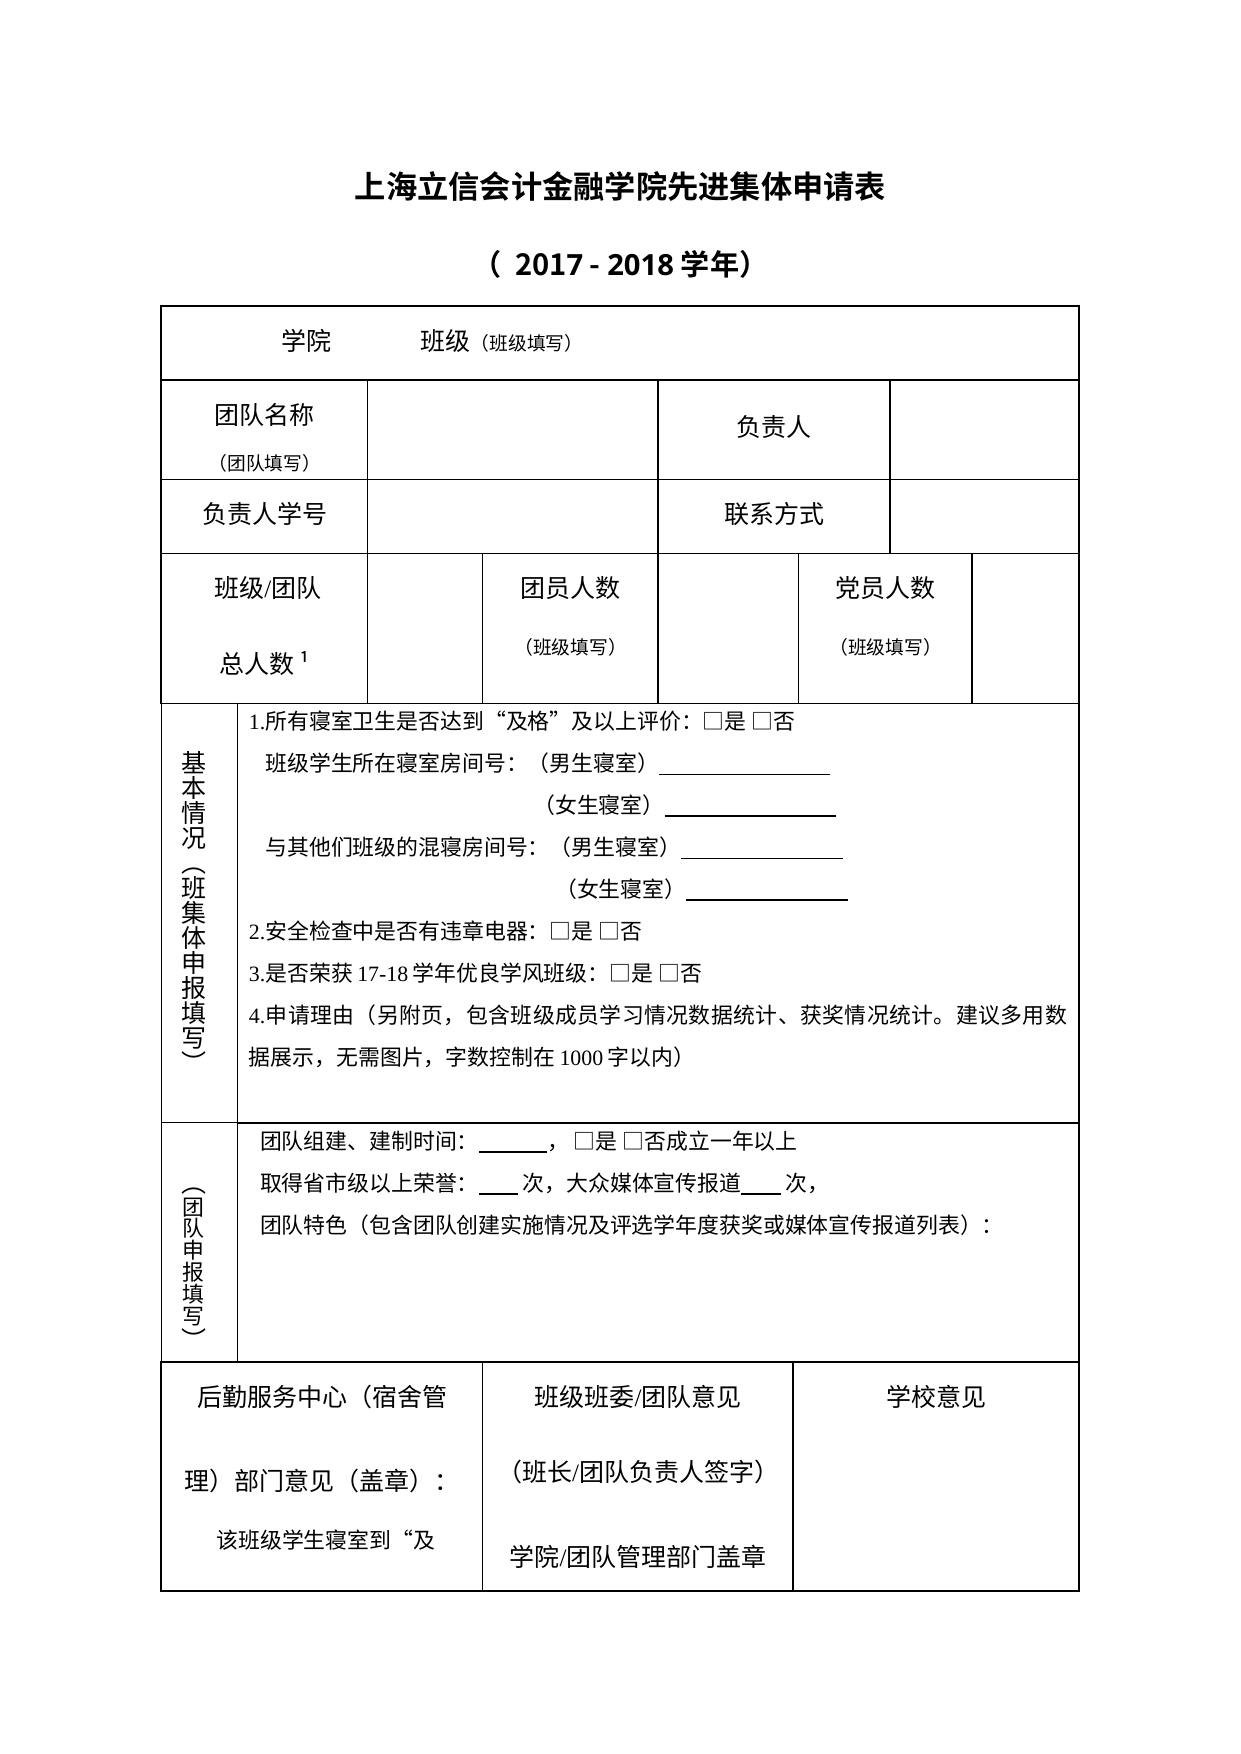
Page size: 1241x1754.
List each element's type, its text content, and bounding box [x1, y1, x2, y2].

table_cell 党员人数 （班级填写） [799, 554, 971, 702]
table_cell [368, 554, 482, 702]
table_cell [368, 381, 657, 478]
table_cell 1.所有寝室卫生是否达到“及格”及以上评价：□是 □否 班级学生所在寝室房间号：（男生寝室） （女生寝室） 与其他们班级的混寝房间号：（男生寝室） （女生寝室） 2.安全检查中是否有违章电器：□是 □否 3.是否荣获17-18学年优良学风班级：□是 □否 4.申请理由（另附页，包含班级成员学习情况数据统计、获奖情况统计。建议多用数据展示，无需图片，字数控制在1000字以内） [238, 704, 1078, 1122]
table_cell ︵团队申报填写︶基本情况 [162, 1123, 237, 1361]
table_cell 基本情况︵班集体申报填写︶ [162, 704, 237, 1122]
table_cell [659, 554, 798, 702]
table_cell 负责人 [659, 381, 889, 478]
table_header 学院 班级（班级填写） [162, 307, 1078, 379]
table_cell 团队组建、建制时间： ， □是 □否成立一年以上 取得省市级以上荣誉： 次，大众媒体宣传报道 次， 团队特色（包含团队创建实施情况及评选学年度获奖或媒体宣传报道列表）： [238, 1124, 1078, 1361]
table_cell 学校意见 （公章） 年 月 日 [794, 1363, 1078, 1590]
table_cell 班级/团队 总人数¹ [162, 554, 367, 702]
table_cell 联系方式 [659, 480, 889, 552]
table_cell [973, 554, 1078, 702]
text 上海立信会计金融学院先进集体申请表 [187, 162, 1053, 207]
table_cell 团员人数 （班级填写） [483, 554, 657, 702]
table_cell 团队名称 （团队填写） [162, 381, 367, 478]
table_cell [891, 480, 1078, 552]
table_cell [483, 1363, 792, 1590]
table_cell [162, 1363, 482, 1590]
table_cell [891, 381, 1078, 478]
table_cell 负责人学号 [162, 480, 367, 552]
text （ 2017 - 2018 学年） [187, 230, 1053, 295]
table_cell [368, 480, 657, 552]
